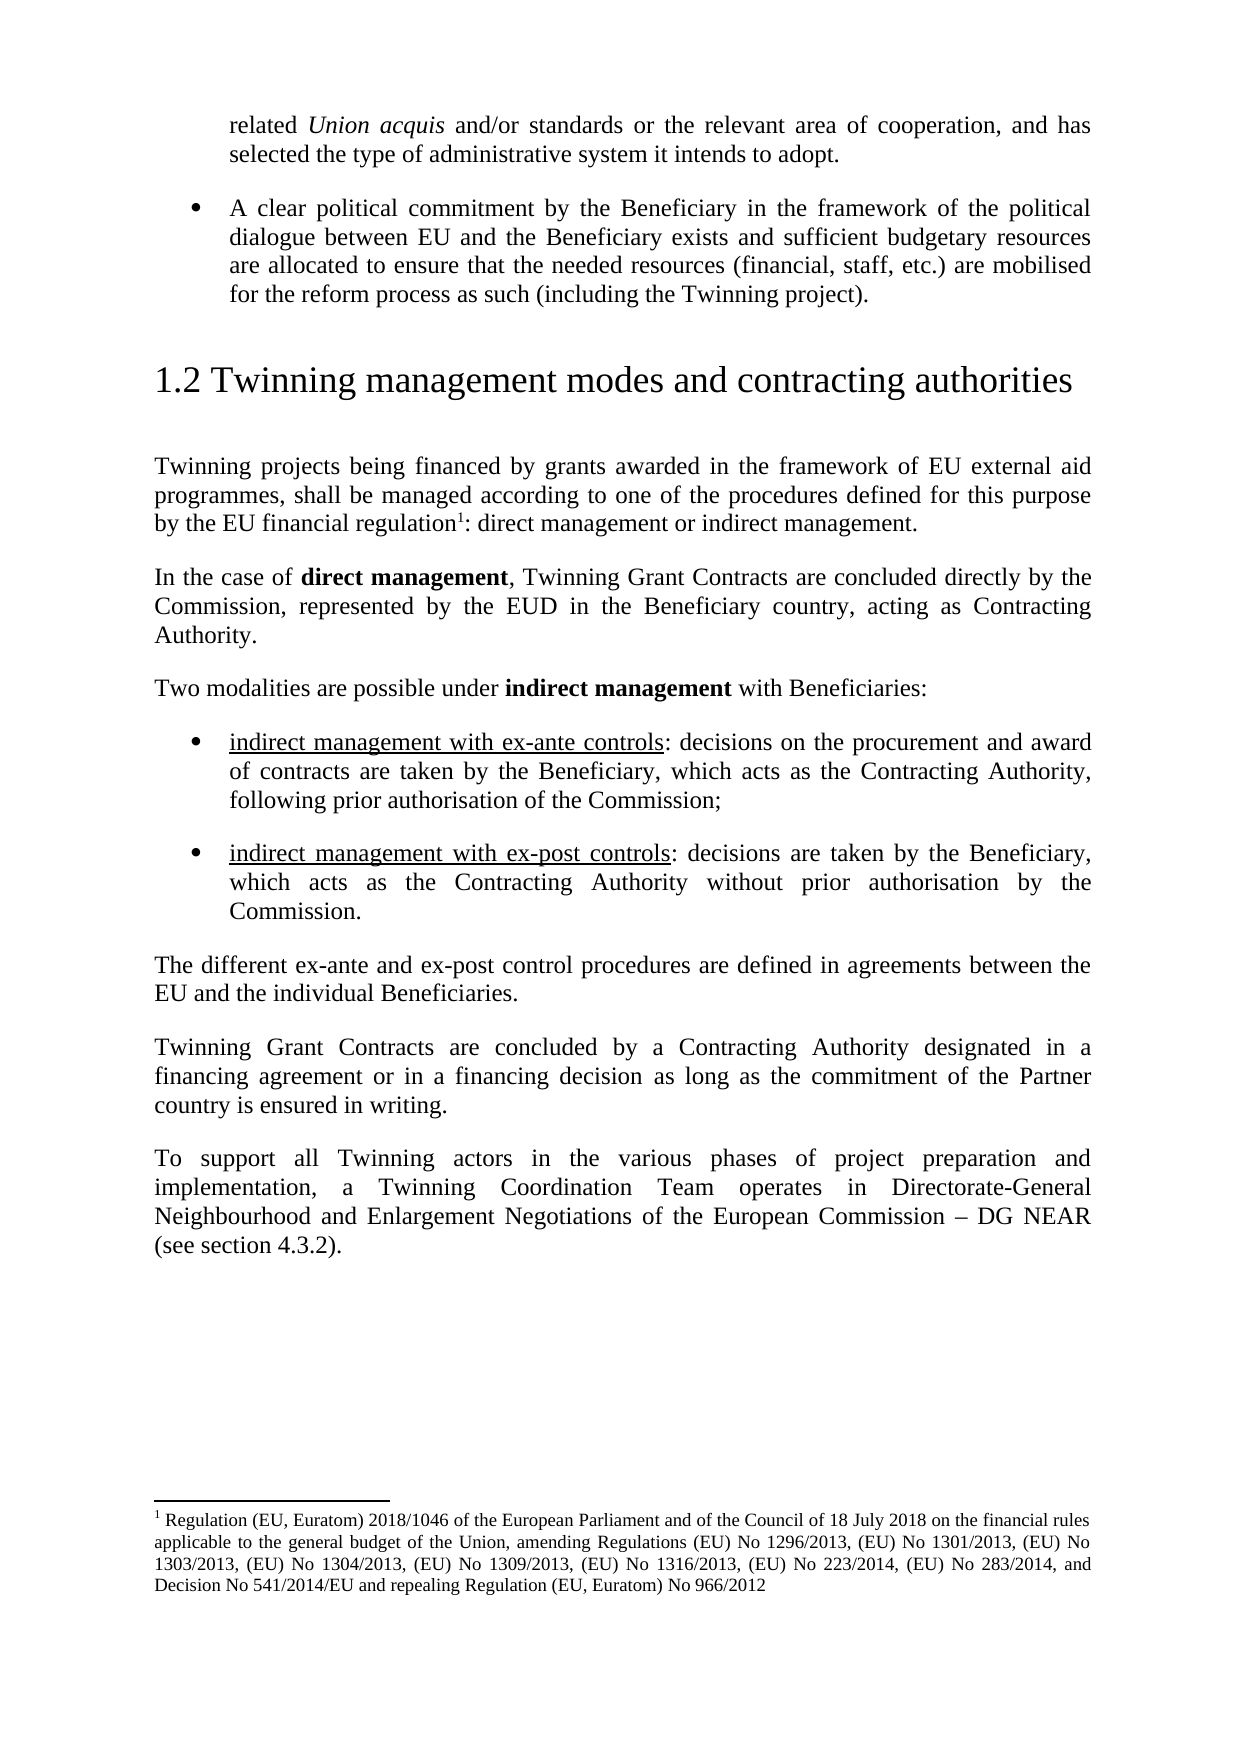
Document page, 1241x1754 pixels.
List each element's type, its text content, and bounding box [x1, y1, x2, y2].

list A clear political commitment by the Beneficiary in the framework of the political dialogue between EU and the Beneficiary exists and sufficient budgetary resources are allocated to ensure that the needed resources (financial, staff, etc.) are mobilised for the reform process as such (including the Twinning project). [192, 193, 1092, 308]
text In the case of direct management, Twinning Grant Contracts are concluded directly by the Commission, represented by the EUD in the Beneficiary country, acting as Contracting Authority. [154, 562, 1092, 648]
text Twinning Grant Contracts are concluded by a Contracting Authority designated in a financing agreement or in a financing decision as long as the commitment of the Partner country is ensured in writing. [154, 1032, 1092, 1118]
text The different ex-ante and ex-post control procedures are defined in agreements between the EU and the individual Beneficiaries. [154, 950, 1092, 1007]
subtitle 1.2 Twinning management modes and contracting authorities [154, 358, 1092, 401]
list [192, 110, 1092, 168]
text To support all Twinning actors in the various phases of project preparation and implementation, a Twinning Coordination Team operates in Directorate-General Neighbourhood and Enlargement Negotiations of the European Commission – DG NEAR (see section 4.3.2). [154, 1143, 1092, 1258]
text Twinning projects being financed by grants awarded in the framework of EU external aid programmes, shall be managed according to one of the procedures defined for this purpose by the EU financial regulation: direct management or indirect management. [154, 451, 1092, 537]
text Two modalities are possible under indirect management with Beneficiaries: [154, 673, 1092, 702]
list indirect management with ex-ante controls: decisions on the procurement and award of contracts are taken by the Beneficiary, which acts as the Contracting Authority, following prior authorisation of the Commission; [192, 727, 1092, 813]
list indirect management with ex-post controls: decisions are taken by the Beneficiary, which acts as the Contracting Authority without prior authorisation by the Commission. [192, 838, 1092, 925]
